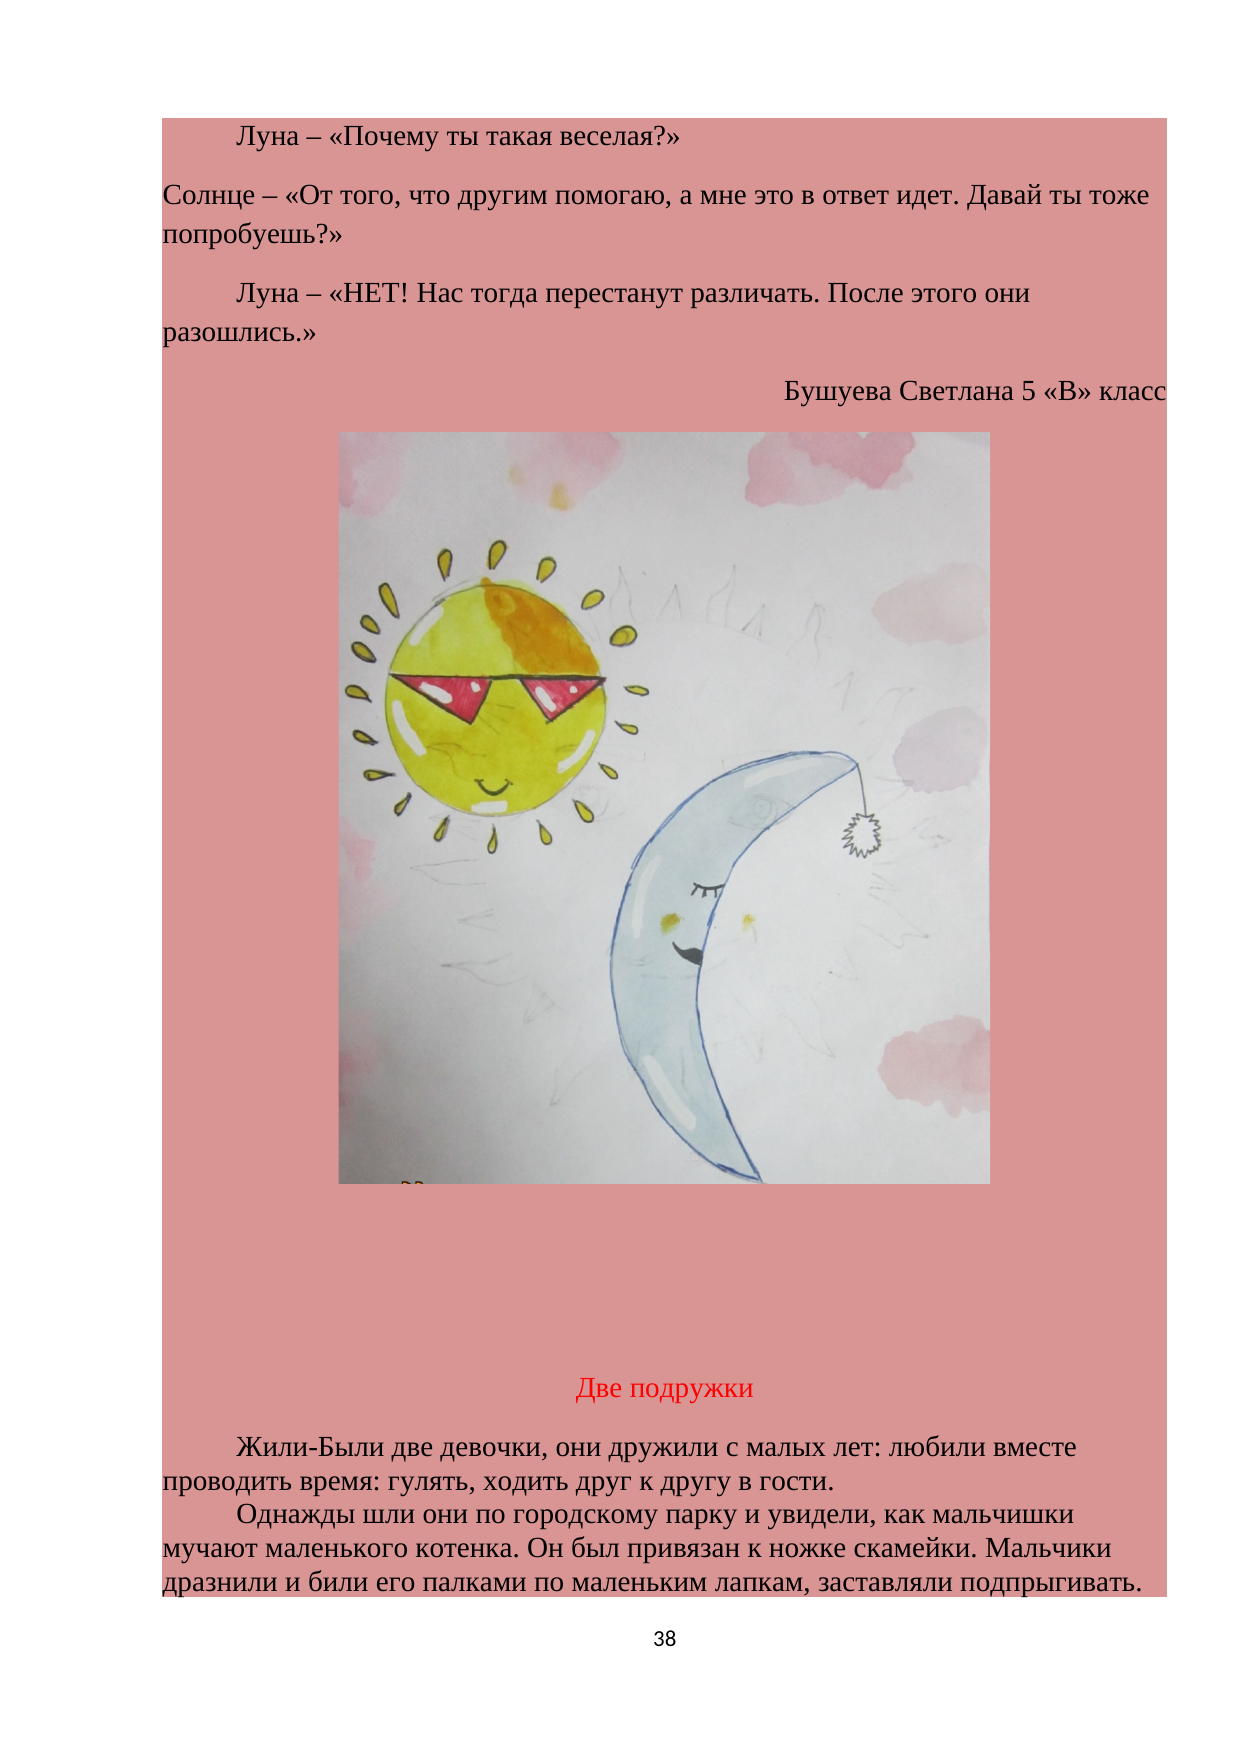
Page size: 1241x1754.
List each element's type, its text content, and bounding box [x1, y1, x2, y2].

text Луна – «НЕТ! Нас тогда перестанут различать. После этого они разошлись.» [162, 275, 1167, 347]
text Солнце – «От того, что другим помогаю, а мне это в ответ идет. Давай ты тоже попробуешь?» [162, 177, 1167, 249]
text Жили-Были две девочки, они дружили с малых лет: любили вместе проводить время: гулять, ходить друг к другу в гости. [162, 1429, 1167, 1497]
text Бушуева Светлана 5 «В» класс [162, 373, 1167, 407]
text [162, 1497, 1167, 1597]
text Луна – «Почему ты такая веселая?» [162, 118, 1167, 152]
text Две подружки [162, 1370, 1167, 1404]
picture [338, 432, 991, 1184]
